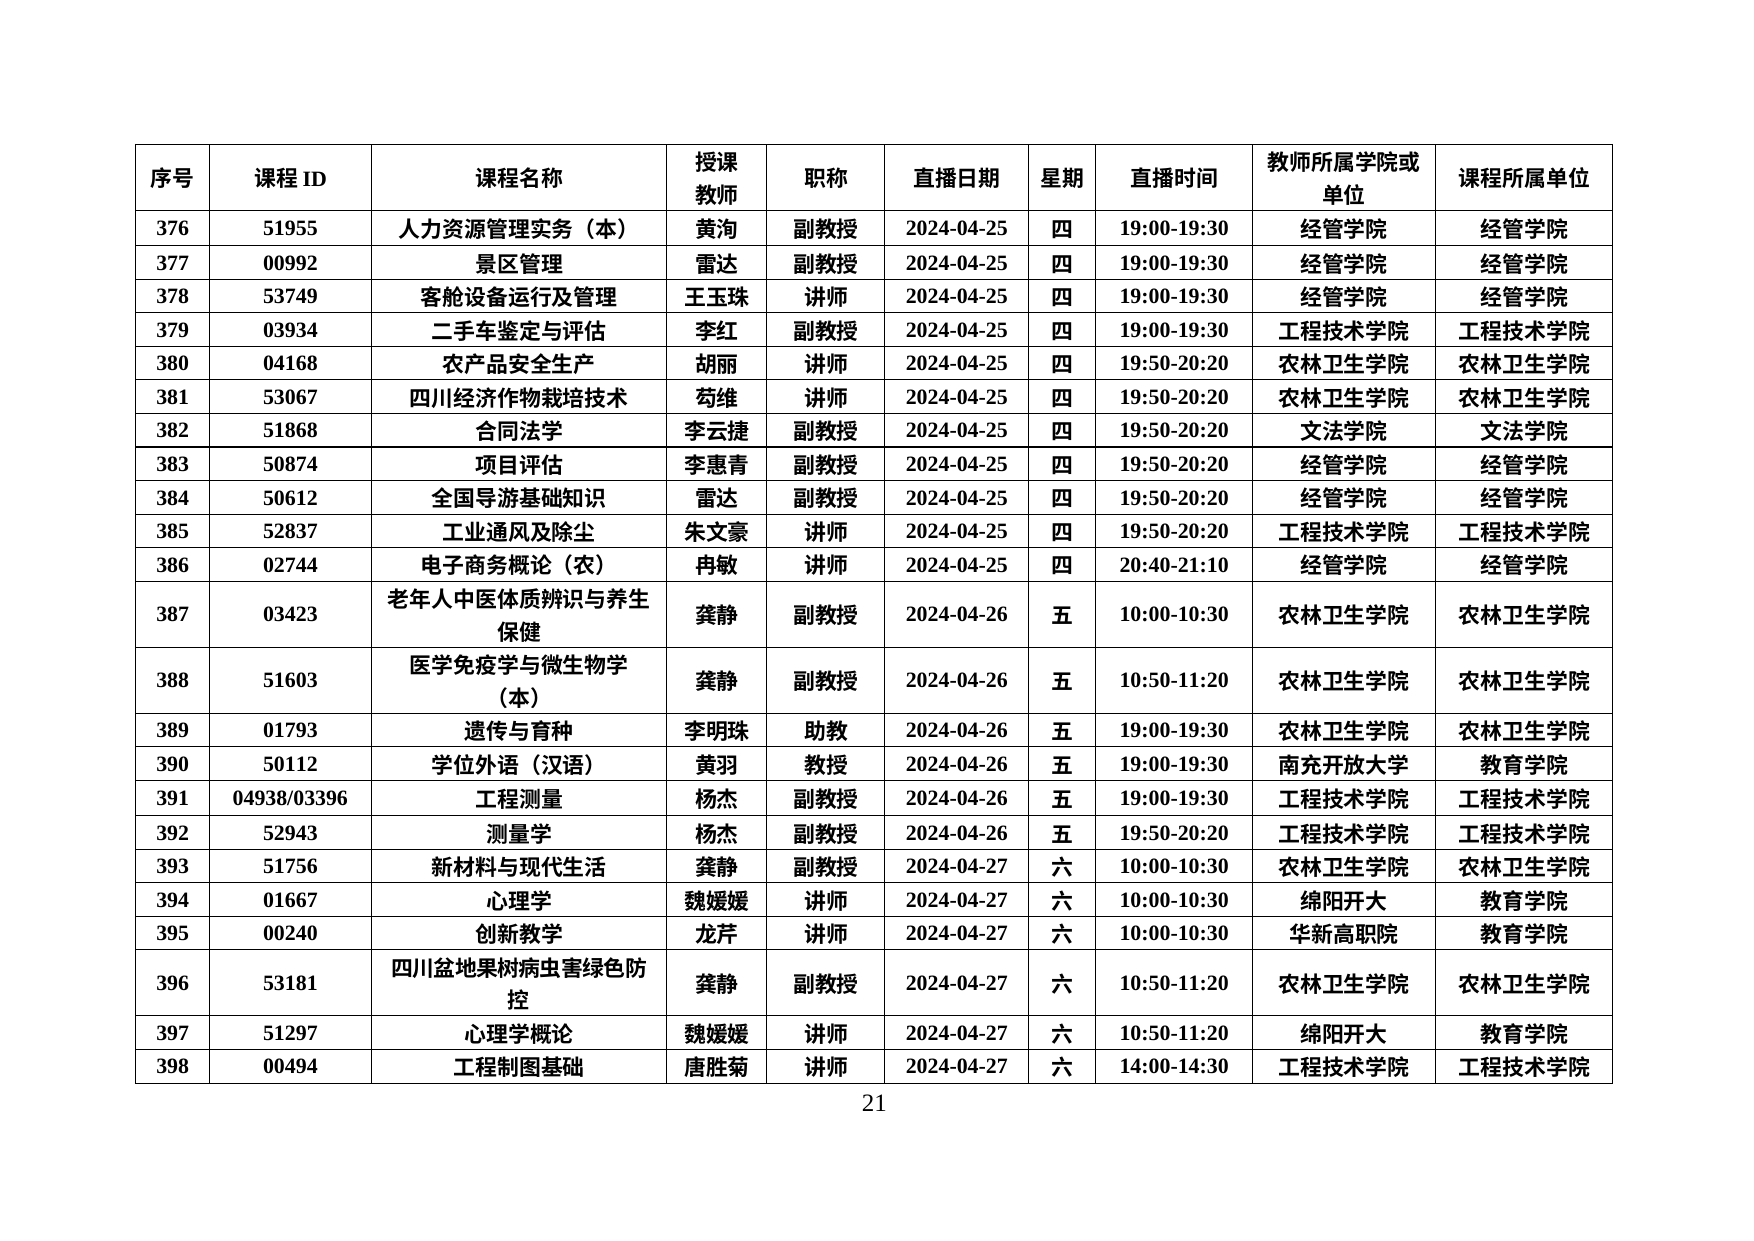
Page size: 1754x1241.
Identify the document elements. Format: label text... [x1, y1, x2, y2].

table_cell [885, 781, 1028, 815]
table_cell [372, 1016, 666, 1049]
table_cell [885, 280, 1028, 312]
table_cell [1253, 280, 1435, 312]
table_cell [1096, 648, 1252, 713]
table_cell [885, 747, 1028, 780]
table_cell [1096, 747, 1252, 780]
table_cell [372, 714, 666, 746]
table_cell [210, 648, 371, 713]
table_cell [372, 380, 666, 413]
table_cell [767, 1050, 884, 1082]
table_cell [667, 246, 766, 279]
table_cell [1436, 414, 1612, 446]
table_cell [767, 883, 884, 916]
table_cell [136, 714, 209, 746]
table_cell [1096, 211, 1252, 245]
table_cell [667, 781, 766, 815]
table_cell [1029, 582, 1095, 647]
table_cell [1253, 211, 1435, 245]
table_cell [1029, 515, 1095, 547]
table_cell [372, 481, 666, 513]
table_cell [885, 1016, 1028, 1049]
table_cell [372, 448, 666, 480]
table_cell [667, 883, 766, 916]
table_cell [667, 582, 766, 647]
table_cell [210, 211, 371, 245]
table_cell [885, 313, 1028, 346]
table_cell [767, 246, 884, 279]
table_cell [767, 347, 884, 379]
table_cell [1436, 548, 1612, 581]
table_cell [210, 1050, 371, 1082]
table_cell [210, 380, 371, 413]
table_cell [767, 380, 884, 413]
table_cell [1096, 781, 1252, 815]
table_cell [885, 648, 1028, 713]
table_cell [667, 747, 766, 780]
table_header 课程ID [210, 145, 371, 210]
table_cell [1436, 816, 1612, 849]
table_header 课程名称 [372, 145, 666, 210]
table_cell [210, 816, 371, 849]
table_header 星期 [1029, 145, 1095, 210]
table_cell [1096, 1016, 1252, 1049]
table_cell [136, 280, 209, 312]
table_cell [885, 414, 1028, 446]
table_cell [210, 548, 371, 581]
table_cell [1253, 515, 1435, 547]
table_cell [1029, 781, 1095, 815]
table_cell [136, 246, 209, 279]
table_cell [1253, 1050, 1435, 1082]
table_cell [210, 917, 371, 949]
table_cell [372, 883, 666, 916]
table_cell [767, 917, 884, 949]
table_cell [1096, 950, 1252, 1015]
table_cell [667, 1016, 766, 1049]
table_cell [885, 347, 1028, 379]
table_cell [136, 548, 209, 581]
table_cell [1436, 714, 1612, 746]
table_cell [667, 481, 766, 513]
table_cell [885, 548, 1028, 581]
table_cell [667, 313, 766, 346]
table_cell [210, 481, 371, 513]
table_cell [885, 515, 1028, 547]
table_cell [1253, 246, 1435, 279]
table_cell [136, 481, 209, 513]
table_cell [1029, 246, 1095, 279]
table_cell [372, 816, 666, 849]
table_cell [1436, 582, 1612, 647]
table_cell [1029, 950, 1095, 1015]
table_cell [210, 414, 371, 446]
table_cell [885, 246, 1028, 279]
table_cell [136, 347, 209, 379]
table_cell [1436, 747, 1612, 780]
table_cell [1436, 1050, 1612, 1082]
table_header 直播时间 [1096, 145, 1252, 210]
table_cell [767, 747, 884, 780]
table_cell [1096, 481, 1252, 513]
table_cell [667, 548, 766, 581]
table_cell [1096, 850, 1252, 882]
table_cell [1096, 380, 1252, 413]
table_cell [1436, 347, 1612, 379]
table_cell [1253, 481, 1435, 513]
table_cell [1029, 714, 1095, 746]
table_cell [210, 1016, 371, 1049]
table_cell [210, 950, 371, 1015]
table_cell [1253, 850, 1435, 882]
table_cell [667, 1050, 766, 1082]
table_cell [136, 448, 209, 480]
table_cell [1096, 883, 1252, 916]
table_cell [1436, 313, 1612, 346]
table_header 课程所属单位 [1436, 145, 1612, 210]
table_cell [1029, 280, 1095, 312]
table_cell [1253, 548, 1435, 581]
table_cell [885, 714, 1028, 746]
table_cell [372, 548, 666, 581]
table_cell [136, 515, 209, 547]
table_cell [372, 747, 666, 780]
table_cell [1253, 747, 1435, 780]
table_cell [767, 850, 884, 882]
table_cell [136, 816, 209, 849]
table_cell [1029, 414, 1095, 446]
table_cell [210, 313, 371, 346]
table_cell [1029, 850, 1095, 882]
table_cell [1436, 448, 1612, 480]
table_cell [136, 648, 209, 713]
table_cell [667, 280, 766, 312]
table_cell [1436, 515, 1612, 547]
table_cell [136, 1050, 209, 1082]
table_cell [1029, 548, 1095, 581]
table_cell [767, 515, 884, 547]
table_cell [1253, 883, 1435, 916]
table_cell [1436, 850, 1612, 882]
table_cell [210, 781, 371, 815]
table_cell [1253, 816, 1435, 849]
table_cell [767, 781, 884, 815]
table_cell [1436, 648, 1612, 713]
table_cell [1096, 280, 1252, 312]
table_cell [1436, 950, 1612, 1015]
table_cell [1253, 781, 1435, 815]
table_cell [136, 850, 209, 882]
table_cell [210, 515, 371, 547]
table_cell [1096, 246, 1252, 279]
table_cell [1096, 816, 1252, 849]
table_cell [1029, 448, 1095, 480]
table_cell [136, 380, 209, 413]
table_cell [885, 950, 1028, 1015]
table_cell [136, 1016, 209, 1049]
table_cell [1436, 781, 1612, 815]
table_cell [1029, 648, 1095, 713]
table_header 职称 [767, 145, 884, 210]
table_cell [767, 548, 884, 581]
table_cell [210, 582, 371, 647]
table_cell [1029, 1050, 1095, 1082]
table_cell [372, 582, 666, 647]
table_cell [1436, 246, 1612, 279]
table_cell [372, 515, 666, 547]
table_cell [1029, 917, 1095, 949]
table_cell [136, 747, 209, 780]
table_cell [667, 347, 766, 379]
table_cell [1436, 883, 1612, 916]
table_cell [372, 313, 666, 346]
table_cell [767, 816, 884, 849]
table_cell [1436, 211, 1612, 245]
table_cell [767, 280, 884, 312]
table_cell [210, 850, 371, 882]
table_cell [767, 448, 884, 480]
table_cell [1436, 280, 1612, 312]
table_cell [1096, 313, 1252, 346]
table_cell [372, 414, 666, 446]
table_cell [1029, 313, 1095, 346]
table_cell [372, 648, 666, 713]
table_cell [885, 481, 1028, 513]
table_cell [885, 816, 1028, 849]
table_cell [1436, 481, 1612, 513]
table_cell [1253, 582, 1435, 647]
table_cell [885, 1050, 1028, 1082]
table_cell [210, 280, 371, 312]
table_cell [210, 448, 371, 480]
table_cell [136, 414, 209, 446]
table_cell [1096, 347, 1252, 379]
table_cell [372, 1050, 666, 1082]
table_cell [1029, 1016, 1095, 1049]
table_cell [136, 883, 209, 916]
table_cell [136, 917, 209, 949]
table_header 直播日期 [885, 145, 1028, 210]
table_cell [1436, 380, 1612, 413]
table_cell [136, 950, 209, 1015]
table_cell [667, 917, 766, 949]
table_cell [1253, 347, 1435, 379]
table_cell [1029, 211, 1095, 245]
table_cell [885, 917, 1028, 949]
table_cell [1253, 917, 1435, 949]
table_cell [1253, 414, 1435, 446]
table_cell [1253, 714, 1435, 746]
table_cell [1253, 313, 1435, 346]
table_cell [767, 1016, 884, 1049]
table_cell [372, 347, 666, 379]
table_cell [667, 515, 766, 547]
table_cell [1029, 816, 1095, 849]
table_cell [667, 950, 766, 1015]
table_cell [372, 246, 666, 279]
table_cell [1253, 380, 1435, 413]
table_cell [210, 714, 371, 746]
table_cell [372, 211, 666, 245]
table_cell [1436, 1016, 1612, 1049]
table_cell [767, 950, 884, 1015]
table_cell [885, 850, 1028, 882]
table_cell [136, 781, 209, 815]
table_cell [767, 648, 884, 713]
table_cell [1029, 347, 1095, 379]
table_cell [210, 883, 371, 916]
table_header 序号 [136, 145, 209, 210]
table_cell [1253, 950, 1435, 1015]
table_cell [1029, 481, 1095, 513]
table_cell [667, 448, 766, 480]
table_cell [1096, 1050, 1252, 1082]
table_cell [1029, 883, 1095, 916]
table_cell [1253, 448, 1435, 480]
table_header 教师所属学院或单位 [1253, 145, 1435, 210]
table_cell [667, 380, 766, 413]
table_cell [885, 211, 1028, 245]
table_header 授课 教师 [667, 145, 766, 210]
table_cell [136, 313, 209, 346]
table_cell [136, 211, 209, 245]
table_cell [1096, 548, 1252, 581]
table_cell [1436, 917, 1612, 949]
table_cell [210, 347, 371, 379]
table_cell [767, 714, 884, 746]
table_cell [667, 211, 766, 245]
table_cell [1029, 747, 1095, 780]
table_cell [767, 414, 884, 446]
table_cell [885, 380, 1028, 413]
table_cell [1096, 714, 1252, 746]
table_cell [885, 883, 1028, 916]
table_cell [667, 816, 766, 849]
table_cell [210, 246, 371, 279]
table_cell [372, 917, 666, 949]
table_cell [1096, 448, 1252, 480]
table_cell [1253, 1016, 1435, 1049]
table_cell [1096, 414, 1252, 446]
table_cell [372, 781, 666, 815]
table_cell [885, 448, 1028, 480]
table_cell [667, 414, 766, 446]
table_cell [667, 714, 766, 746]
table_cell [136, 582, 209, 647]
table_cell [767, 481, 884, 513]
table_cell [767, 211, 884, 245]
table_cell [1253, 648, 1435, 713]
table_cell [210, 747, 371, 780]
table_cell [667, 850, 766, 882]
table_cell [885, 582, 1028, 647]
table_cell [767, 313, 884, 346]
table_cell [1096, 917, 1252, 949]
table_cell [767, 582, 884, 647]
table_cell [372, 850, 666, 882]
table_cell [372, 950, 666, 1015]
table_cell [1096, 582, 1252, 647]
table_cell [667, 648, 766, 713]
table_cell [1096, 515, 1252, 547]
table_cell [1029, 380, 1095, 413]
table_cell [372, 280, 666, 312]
